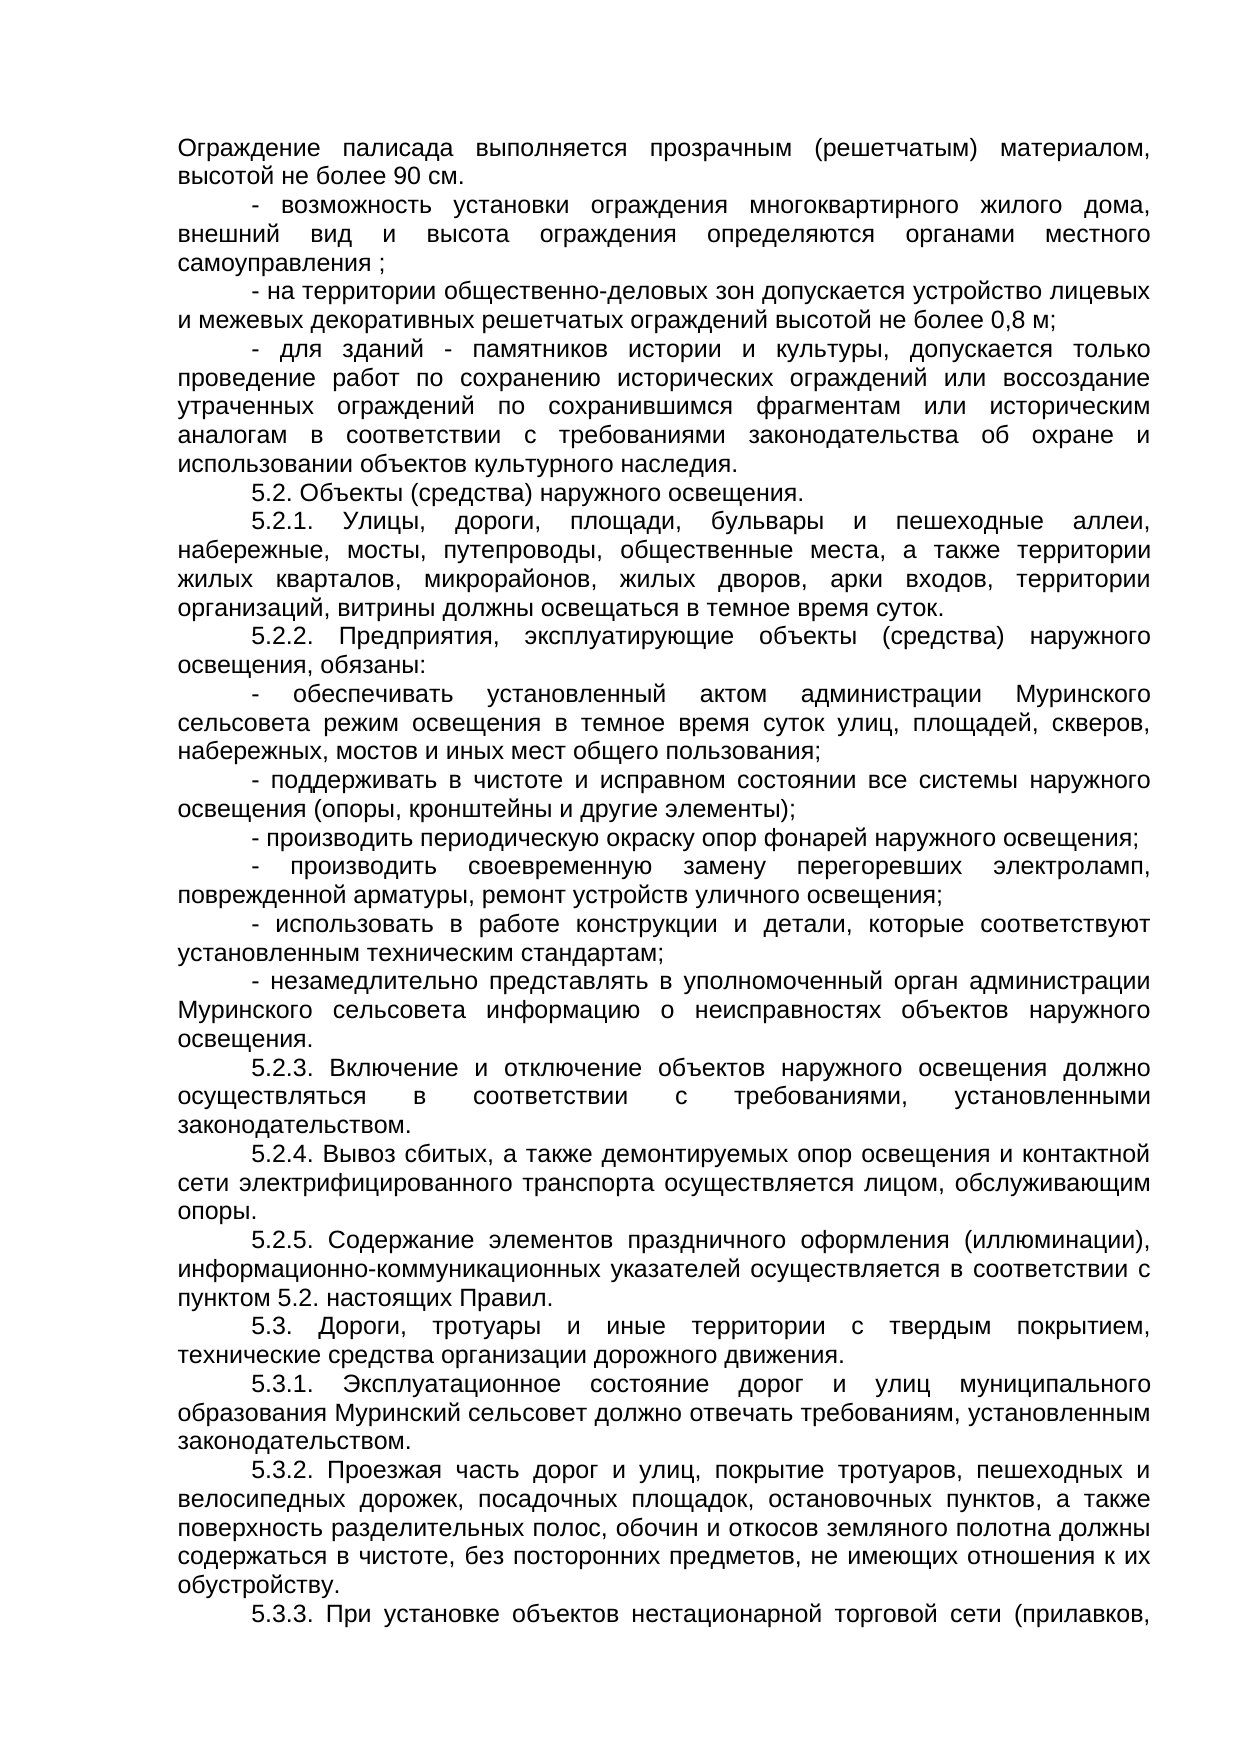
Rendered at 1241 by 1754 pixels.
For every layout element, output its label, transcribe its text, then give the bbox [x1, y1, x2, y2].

text - обеспечивать установленный актом администрации Муринского сельсовета режим освещения в темное время суток улиц, площадей, скверов, набережных, мостов и иных мест общего пользования; [177, 679, 1152, 765]
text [177, 1599, 1152, 1627]
text 5.2. Объекты (средства) наружного освещения. [177, 477, 1152, 506]
text 5.2.1. Улицы, дороги, площади, бульвары и пешеходные аллеи, набережные, мосты, путепроводы, общественные места, а также территории жилых кварталов, микрорайонов, жилых дворов, арки входов, территории организаций, витрины должны освещаться в темное время суток. [177, 506, 1152, 621]
text - для зданий - памятников истории и культуры, допускается только проведение работ по сохранению исторических ограждений или воссоздание утраченных ограждений по сохранившимся фрагментам или историческим аналогам в соответствии с требованиями законодательства об охране и использовании объектов культурного наследия. [177, 334, 1152, 477]
text 5.3.1. Эксплуатационное состояние дорог и улиц муниципального образования Муринский сельсовет должно отвечать требованиям, установленным законодательством. [177, 1369, 1152, 1455]
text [177, 132, 1152, 190]
text 5.2.2. Предприятия, эксплуатирующие объекты (средства) наружного освещения, обязаны: [177, 621, 1152, 679]
text 5.2.3. Включение и отключение объектов наружного освещения должно осуществляться в соответствии с требованиями, установленными законодательством. [177, 1052, 1152, 1139]
text - на территории общественно-деловых зон допускается устройство лицевых и межевых декоративных решетчатых ограждений высотой не более 0,8 м; [177, 276, 1152, 334]
text - поддерживать в чистоте и исправном состоянии все системы наружного освещения (опоры, кронштейны и другие элементы); [177, 765, 1152, 822]
text - использовать в работе конструкции и детали, которые соответствуют установленным техническим стандартам; [177, 909, 1152, 966]
text 5.2.5. Содержание элементов праздничного оформления (иллюминации), информационно-коммуникационных указателей осуществляется в соответствии с пунктом 5.2. настоящих Правил. [177, 1225, 1152, 1311]
text - производить своевременную замену перегоревших электроламп, поврежденной арматуры, ремонт устройств уличного освещения; [177, 851, 1152, 909]
text - незамедлительно представлять в уполномоченный орган администрации Муринского сельсовета информацию о неисправностях объектов наружного освещения. [177, 966, 1152, 1052]
text - производить периодическую окраску опор фонарей наружного освещения; [177, 822, 1152, 851]
text 5.3. Дороги, тротуары и иные территории с твердым покрытием, технические средства организации дорожного движения. [177, 1311, 1152, 1369]
text 5.2.4. Вывоз сбитых, а также демонтируемых опор освещения и контактной сети электрифицированного транспорта осуществляется лицом, обслуживающим опоры. [177, 1139, 1152, 1225]
text 5.3.2. Проезжая часть дорог и улиц, покрытие тротуаров, пешеходных и велосипедных дорожек, посадочных площадок, остановочных пунктов, а также поверхность разделительных полос, обочин и откосов земляного полотна должны содержаться в чистоте, без посторонних предметов, не имеющих отношения к их обустройству. [177, 1455, 1152, 1599]
text - возможность установки ограждения многоквартирного жилого дома, внешний вид и высота ограждения определяются органами местного самоуправления ; [177, 190, 1152, 276]
